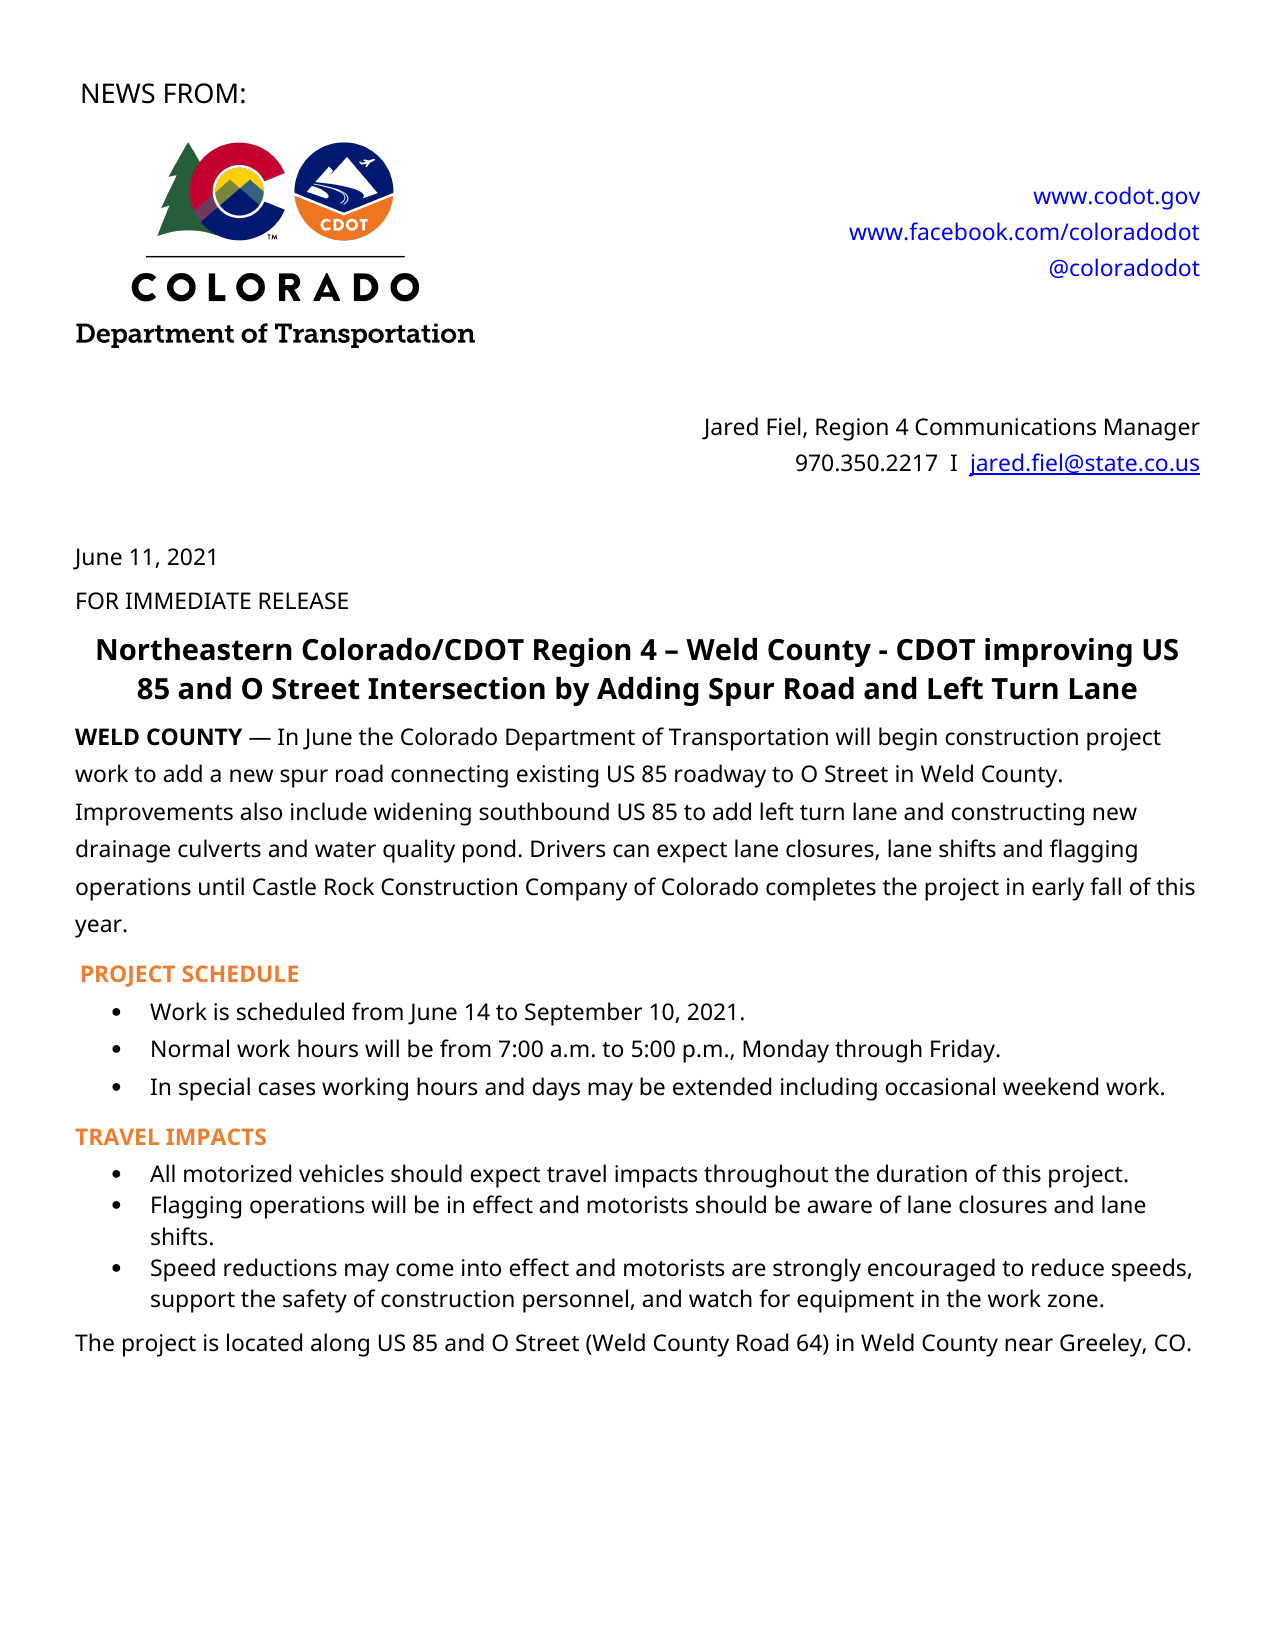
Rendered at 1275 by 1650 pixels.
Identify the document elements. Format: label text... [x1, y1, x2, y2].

text Northeastern Colorado/CDOT Region 4 – Weld County - CDOT improving US 85 and O Street Intersection by Adding Spur Road and Left Turn Lane [75, 629, 1200, 708]
text Jared Fiel, Region 4 Communications Manager 970.350.2217 Ι jared.fiel@state.co.us [80, 411, 1200, 478]
text June 11, 2021 [75, 541, 1200, 573]
list Speed reductions may come into effect and motorists are strongly encouraged to reduce speeds, support the safety of construction personnel, and watch for equipment in the work zone. [112, 1252, 1200, 1314]
text WELD COUNTY — In June the Colorado Department of Transportation will begin construction project work to add a new spur road connecting existing US 85 roadway to O Street in Weld County. Improvements also include widening southbound US 85 to add left turn lane and constructing new drainage culverts and water quality pond. Drivers can expect lane closures, lane shifts and flagging operations until Castle Rock Construction Company of Colorado completes the project in early fall of this year. [75, 721, 1200, 939]
text TRAVEL IMPACTS [75, 1121, 1200, 1152]
text FOR IMMEDIATE RELEASE [75, 585, 1200, 616]
list All motorized vehicles should expect travel impacts throughout the duration of this project. [112, 1158, 1200, 1189]
subtitle PROJECT SCHEDULE [79, 958, 1200, 989]
text @coloradodot [476, 252, 1200, 283]
text The project is located along US 85 and O Street (Weld County Road 64) in Weld County near Greeley, CO. [75, 1327, 1200, 1358]
text www.codot.gov [476, 180, 1200, 211]
list Normal work hours will be from 7:00 a.m. to 5:00 p.m., Monday through Friday. [112, 1033, 1200, 1064]
list Work is scheduled from June 14 to September 10, 2021. [112, 996, 1200, 1027]
text NEWS FROM: [80, 75, 1200, 112]
picture [75, 141, 476, 349]
text www.facebook.com/coloradodot [476, 216, 1200, 247]
list Flagging operations will be in effect and motorists should be aware of lane closures and lane shifts. [112, 1189, 1200, 1252]
list In special cases working hours and days may be extended including occasional weekend work. [112, 1071, 1200, 1102]
